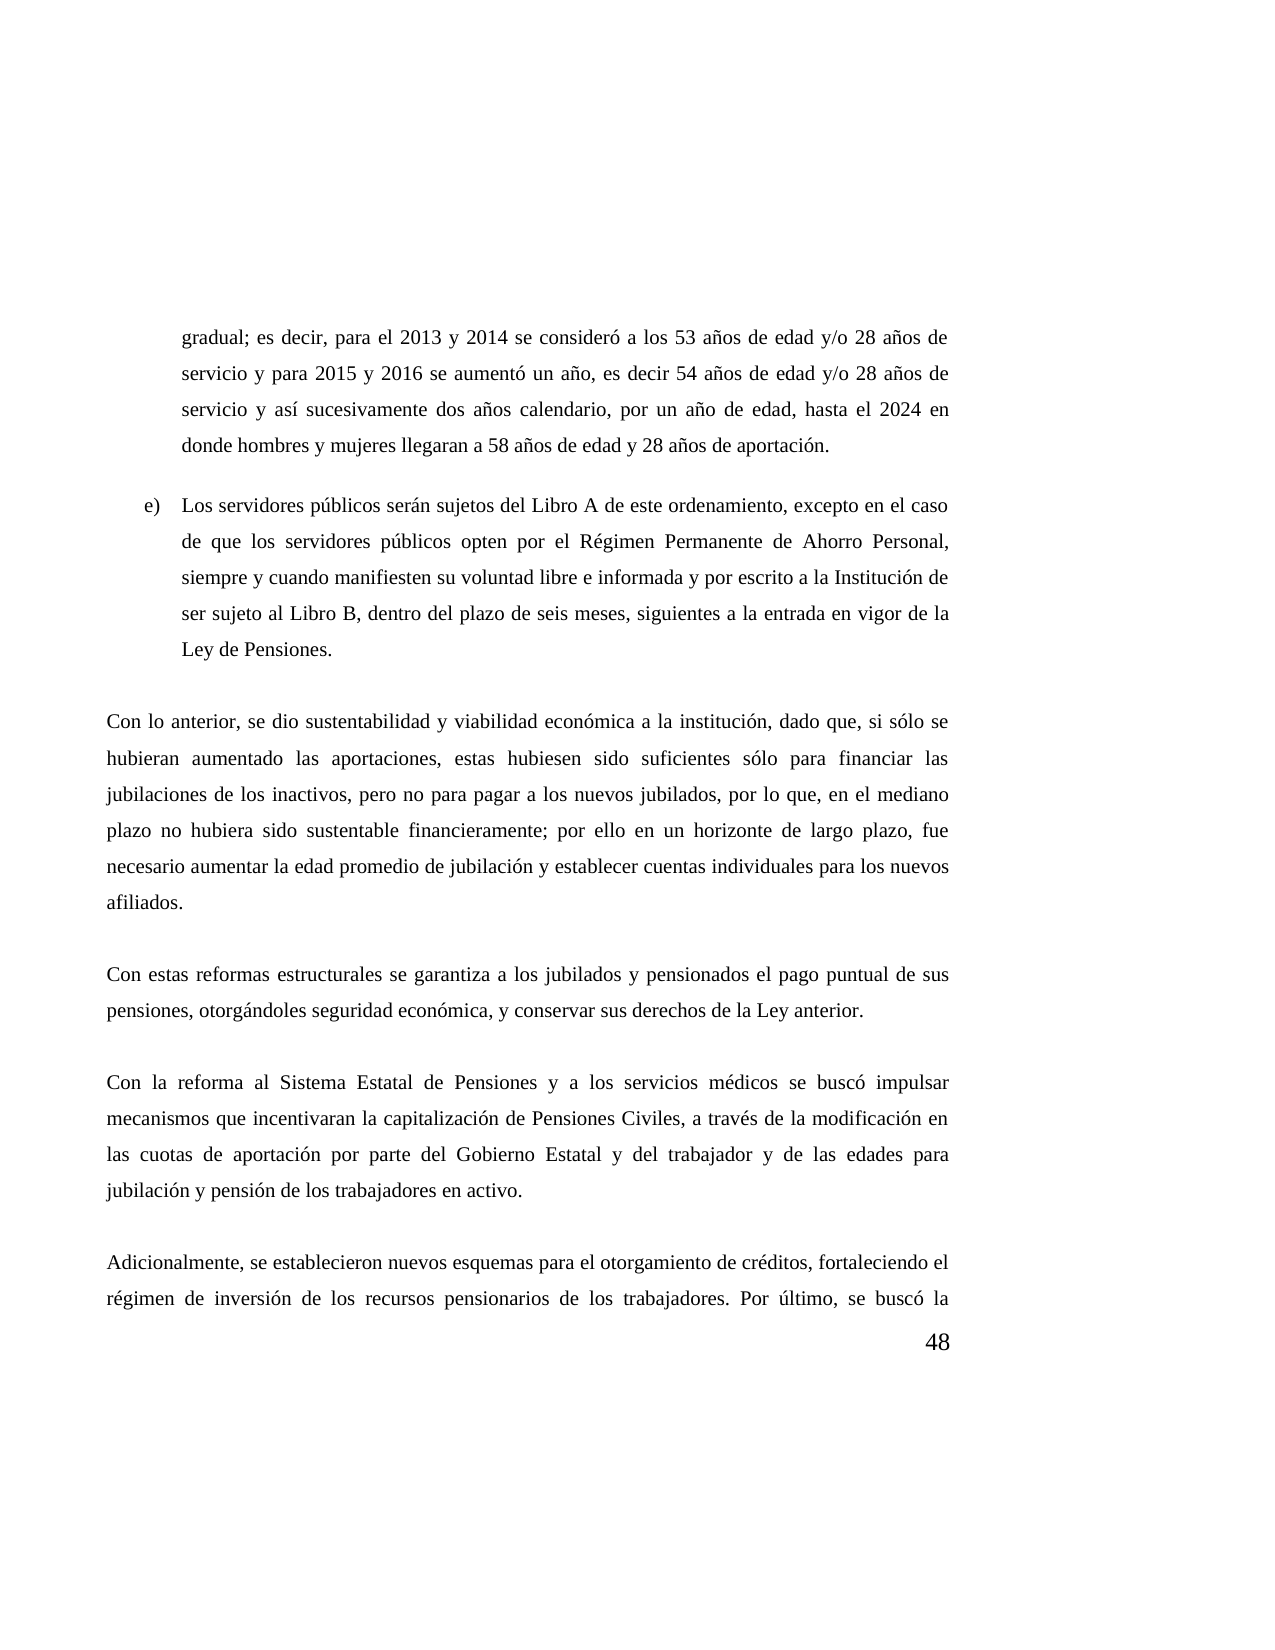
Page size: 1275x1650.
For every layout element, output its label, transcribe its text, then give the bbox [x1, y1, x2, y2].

text Con lo anterior, se dio sustentabilidad y viabilidad económica a la institución, dado que, si sólo se hubieran aumentado las aportaciones, estas hubiesen sido suficientes sólo para financiar las jubilaciones de los inactivos, pero no para pagar a los nuevos jubilados, por lo que, en el mediano plazo no hubiera sido sustentable financieramente; por ello en un horizonte de largo plazo, fue necesario aumentar la edad promedio de jubilación y establecer cuentas individuales para los nuevos afiliados. [106, 709, 950, 914]
list Los servidores públicos serán sujetos del Libro A de este ordenamiento, excepto en el caso de que los servidores públicos opten por el Régimen Permanente de Ahorro Personal, siempre y cuando manifiesten su voluntad libre e informada y por escrito a la Institución de ser sujeto al Libro B, dentro del plazo de seis meses, siguientes a la entrada en vigor de la Ley de Pensiones. [144, 493, 950, 661]
text Con la reforma al Sistema Estatal de Pensiones y a los servicios médicos se buscó impulsar mecanismos que incentivaran la capitalización de Pensiones Civiles, a través de la modificación en las cuotas de aportación por parte del Gobierno Estatal y del trabajador y de las edades para jubilación y pensión de los trabajadores en activo. [106, 1070, 950, 1202]
text Con estas reformas estructurales se garantiza a los jubilados y pensionados el pago puntual de sus pensiones, otorgándoles seguridad económica, y conservar sus derechos de la Ley anterior. [106, 962, 950, 1022]
